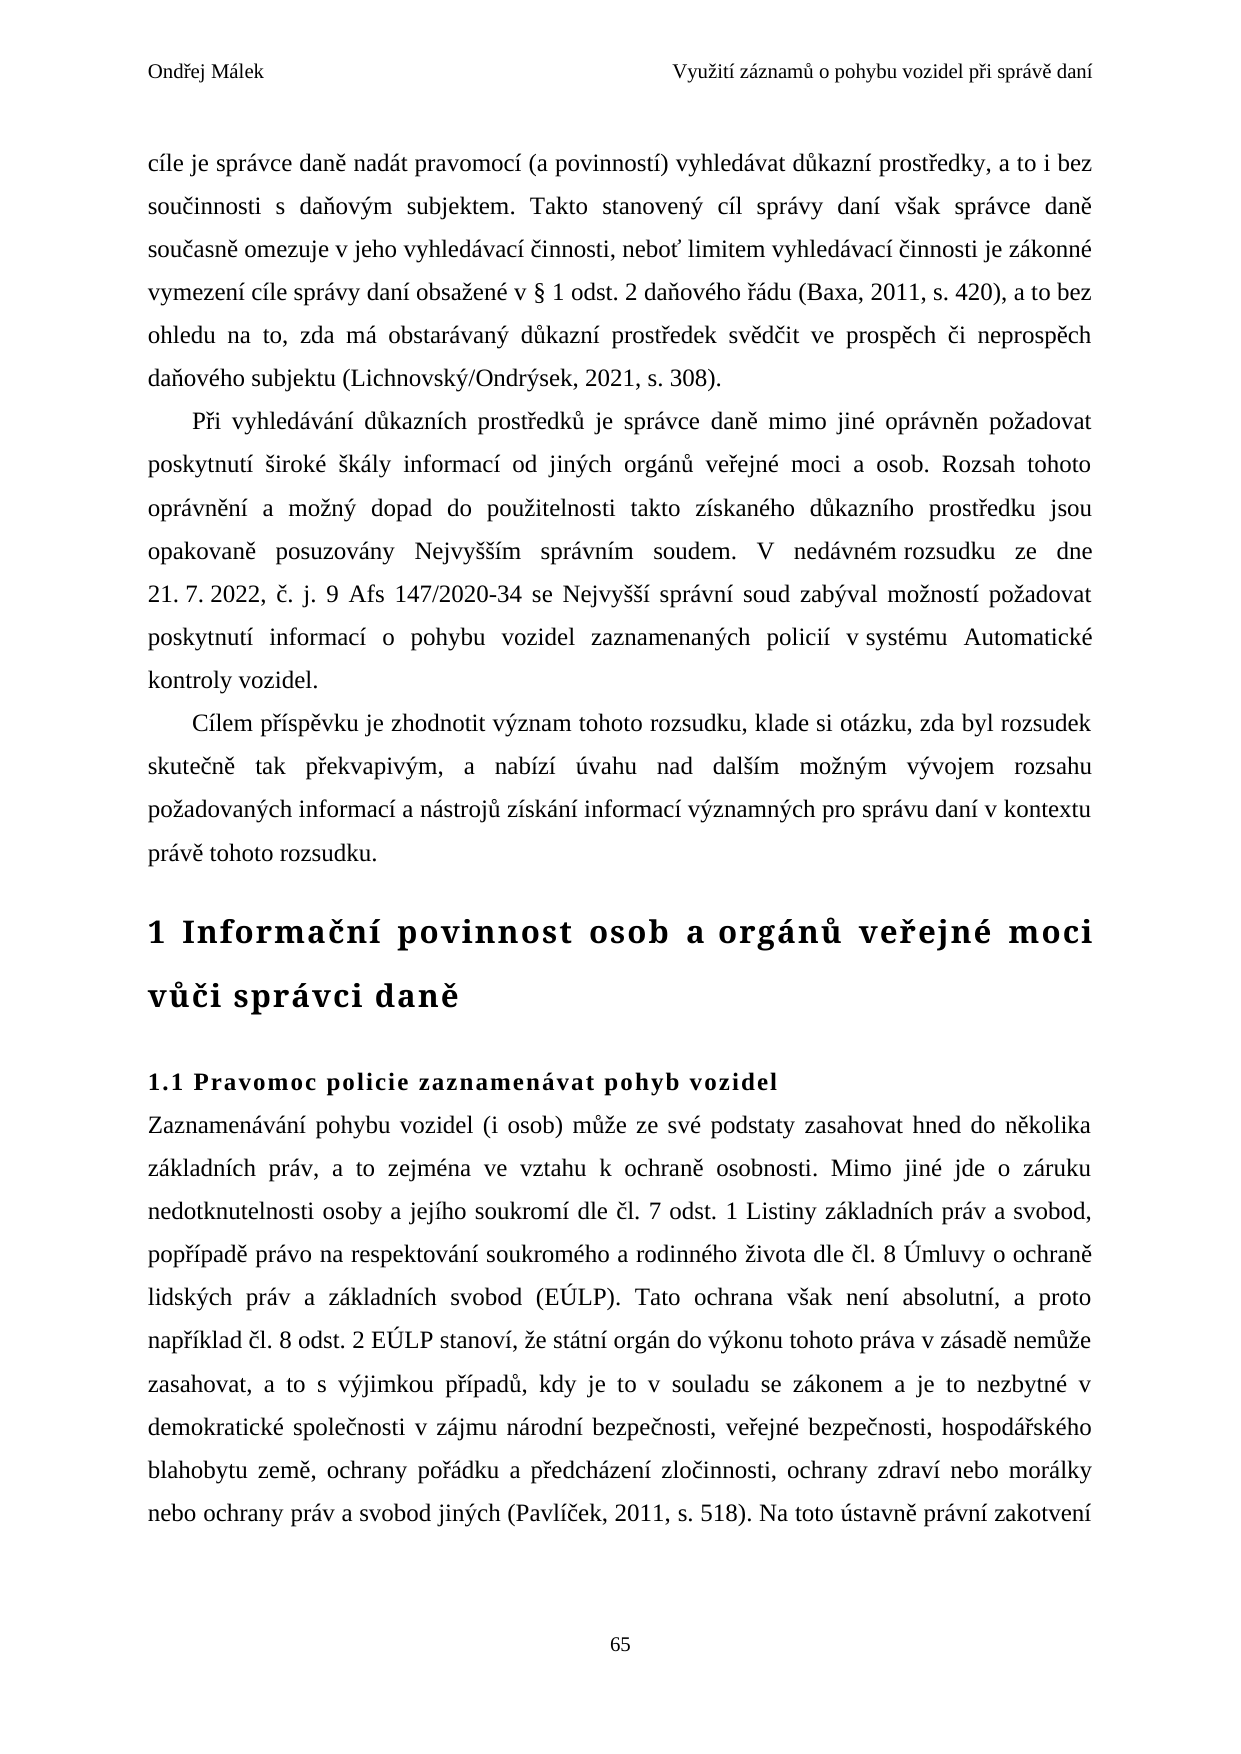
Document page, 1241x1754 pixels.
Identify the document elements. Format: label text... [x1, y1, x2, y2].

text 1 Informační povinnost osob a orgánů veřejné moci vůči správci daně [148, 910, 1093, 1016]
text Cílem příspěvku je zhodnotit význam tohoto rozsudku, klade si otázku, zda byl rozsudek skutečně tak překvapivým, a nabízí úvahu nad dalším možným vývojem rozsahu požadovaných informací a nástrojů získání informací významných pro správu daní v kontextu právě tohoto rozsudku. [148, 708, 1093, 866]
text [148, 148, 1093, 392]
text 1.1 Pravomoc policie zaznamenávat pohyb vozidel [148, 1067, 1093, 1096]
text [148, 1110, 1093, 1527]
text Při vyhledávání důkazních prostředků je správce daně mimo jiné oprávněn požadovat poskytnutí široké škály informací od jiných orgánů veřejné moci a osob. Rozsah tohoto oprávnění a možný dopad do použitelnosti takto získaného důkazního prostředku jsou opakovaně posuzovány Nejvyšším správním soudem. V nedávném rozsudku ze dne 21. 7. 2022, č. j. 9 Afs 147/2020-34 se Nejvyšší správní soud zabýval možností požadovat poskytnutí informací o pohybu vozidel zaznamenaných policií v systému Automatické kontroly vozidel. [148, 406, 1093, 694]
